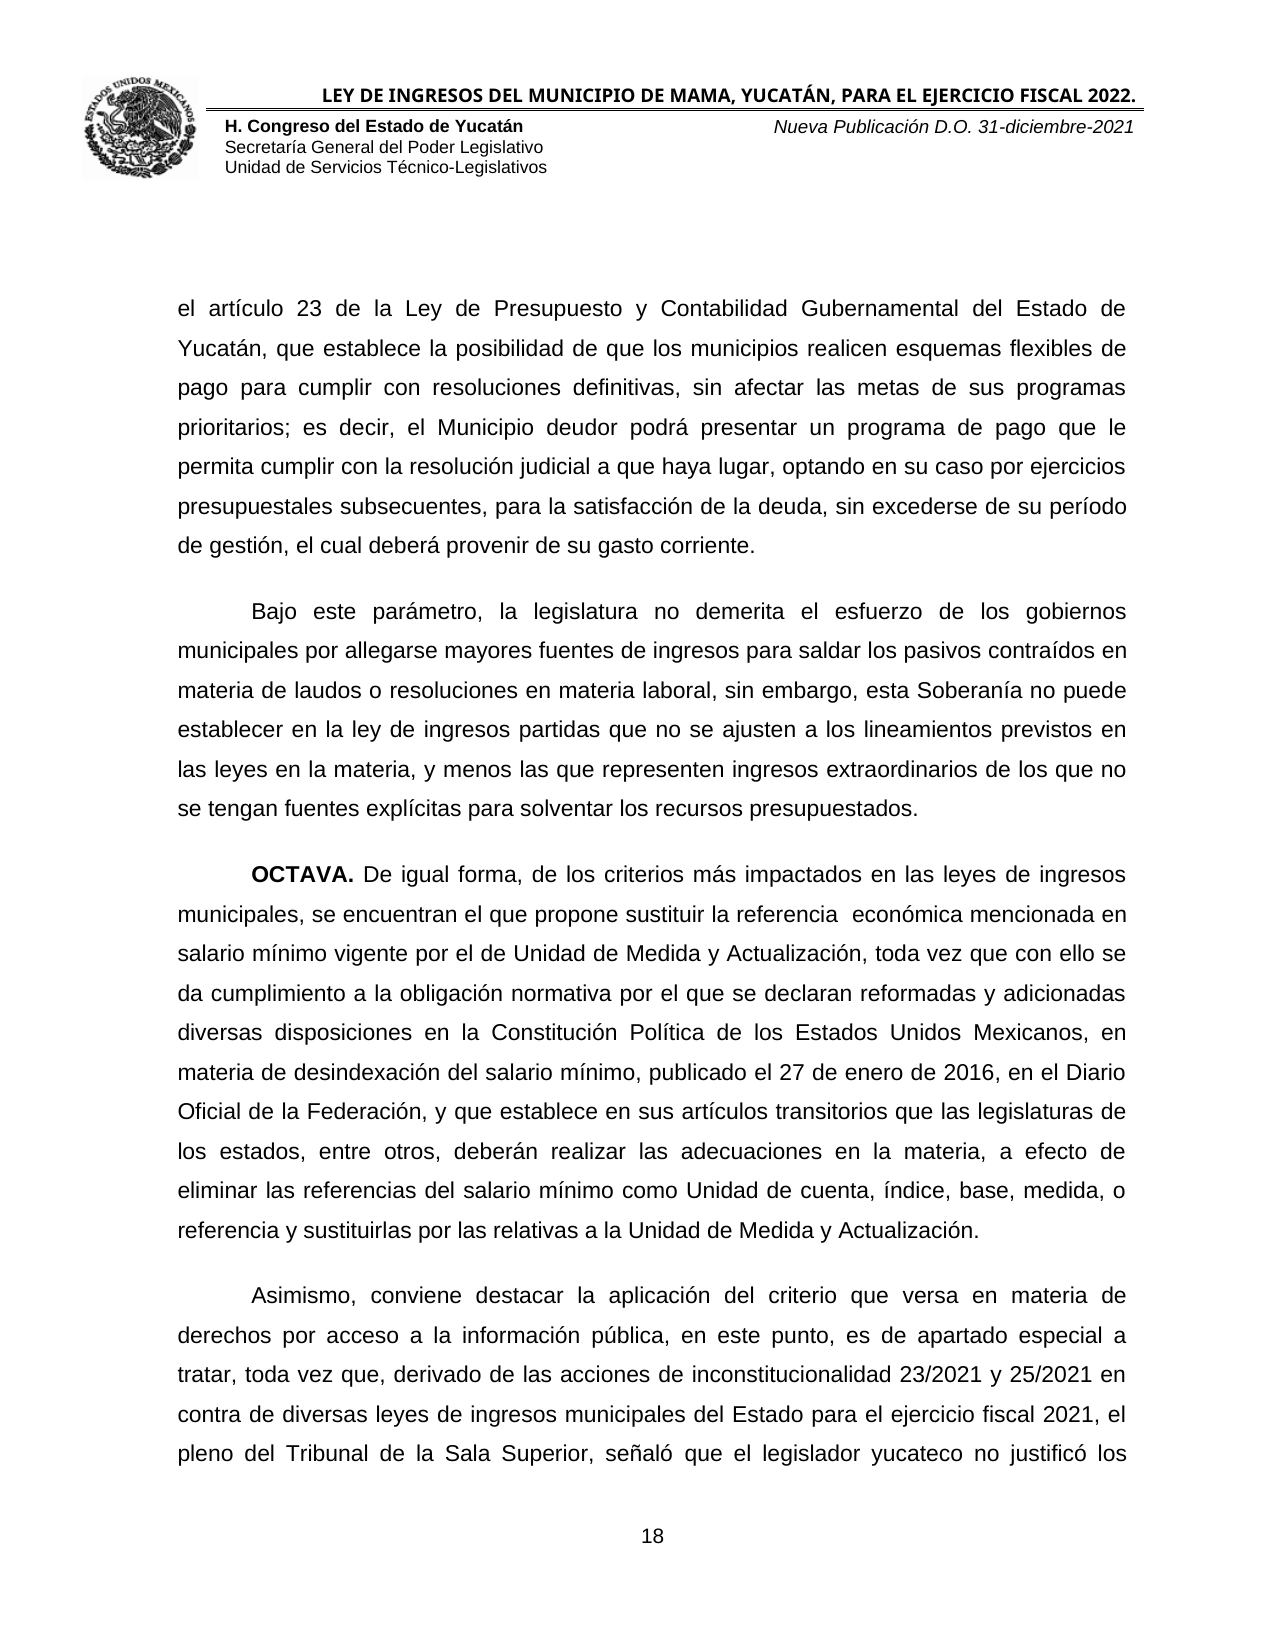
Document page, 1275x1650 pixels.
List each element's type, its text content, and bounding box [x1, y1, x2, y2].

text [177, 1282, 1127, 1467]
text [177, 295, 1127, 558]
text Bajo este parámetro, la legislatura no demerita el esfuerzo de los gobiernos municipales por allegarse mayores fuentes de ingresos para saldar los pasivos contraídos en materia de laudos o resoluciones en materia laboral, sin embargo, esta Soberanía no puede establecer en la ley de ingresos partidas que no se ajusten a los lineamientos previstos en las leyes en la materia, y menos las que representen ingresos extraordinarios de los que no se tengan fuentes explícitas para solventar los recursos presupuestados. [177, 598, 1127, 822]
text OCTAVA. De igual forma, de los criterios más impactados en las leyes de ingresos municipales, se encuentran el que propone sustituir la referencia económica mencionada en salario mínimo vigente por el de Unidad de Medida y Actualización, toda vez que con ello se da cumplimiento a la obligación normativa por el que se declaran reformadas y adicionadas diversas disposiciones en la Constitución Política de los Estados Unidos Mexicanos, en materia de desindexación del salario mínimo, publicado el 27 de enero de 2016, en el Diario Oficial de la Federación, y que establece en sus artículos transitorios que las legislaturas de los estados, entre otros, deberán realizar las adecuaciones en la materia, a efecto de eliminar las referencias del salario mínimo como Unidad de cuenta, índice, base, medida, o referencia y sustituirlas por las relativas a la Unidad de Medida y Actualización. [177, 861, 1127, 1243]
